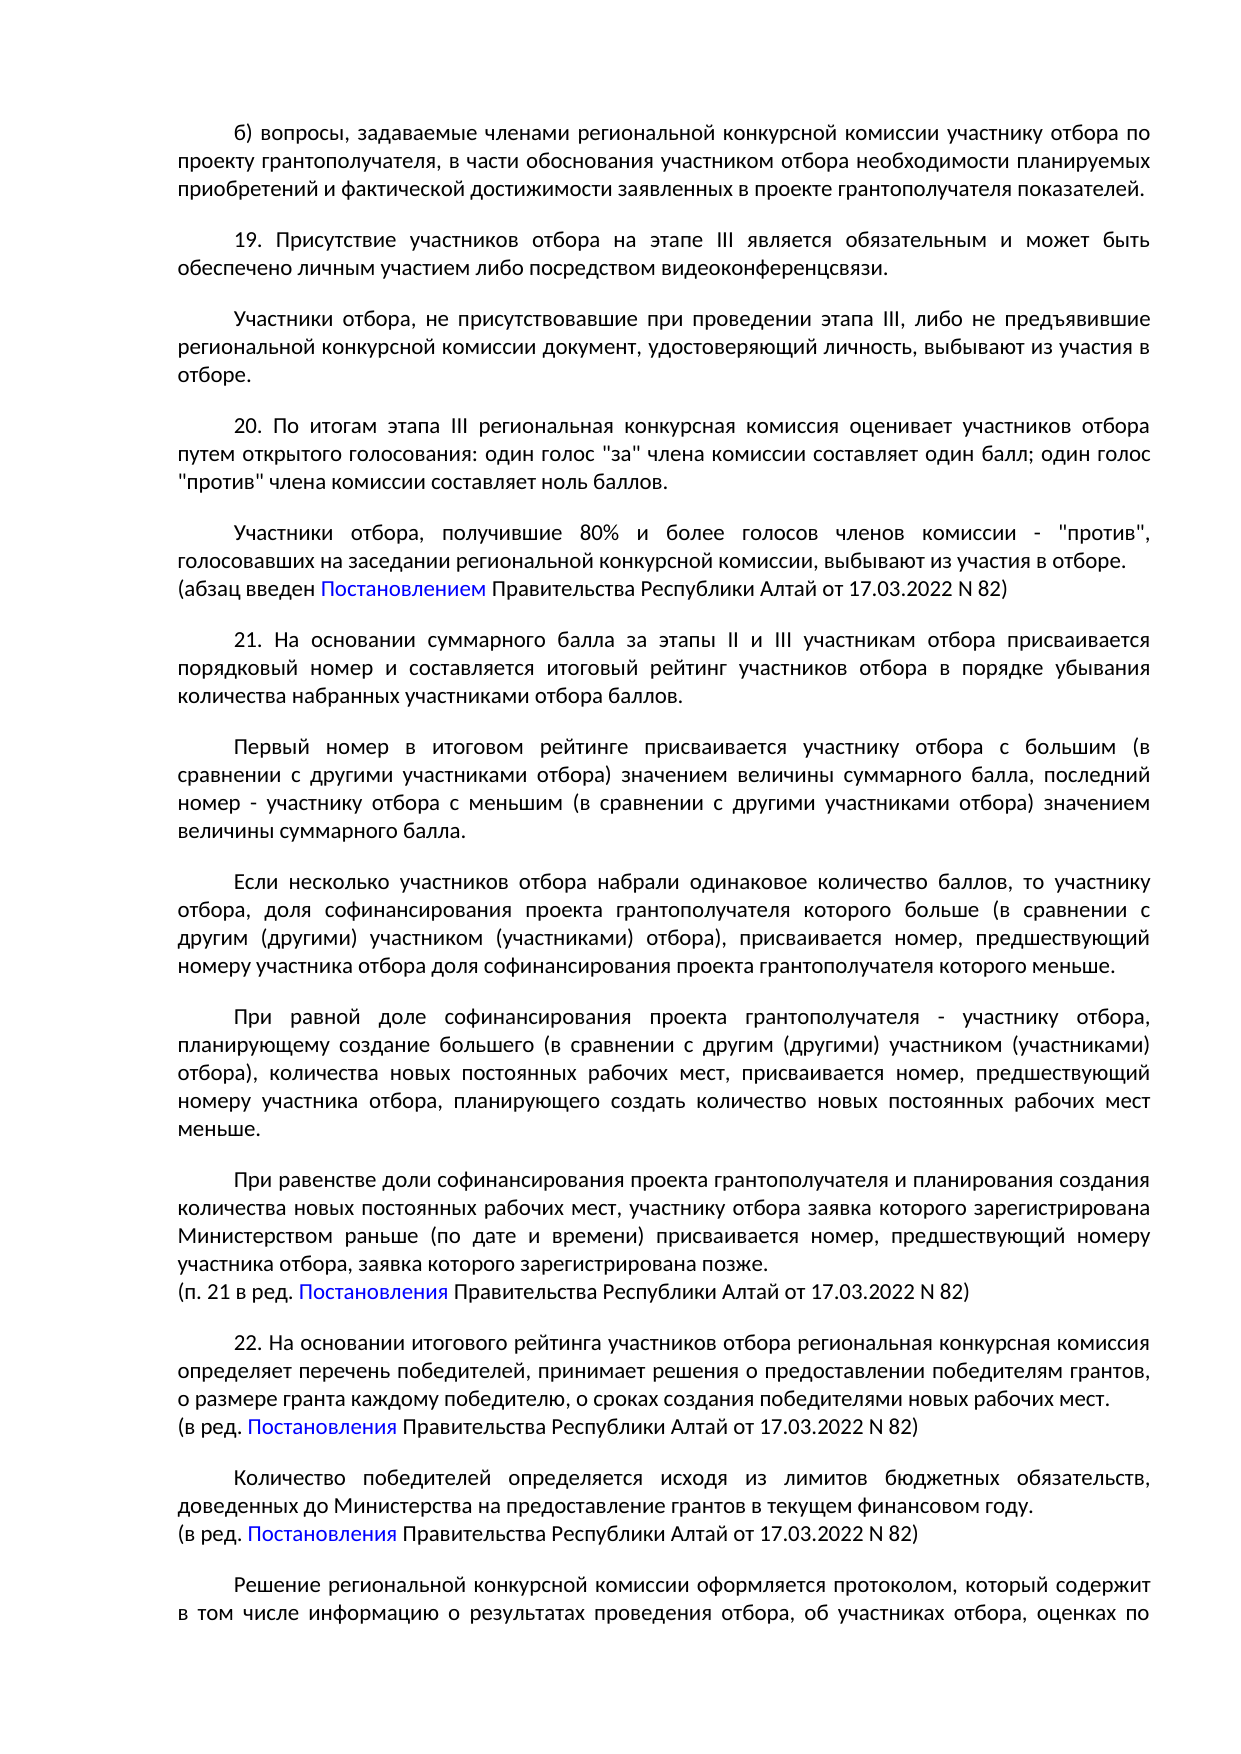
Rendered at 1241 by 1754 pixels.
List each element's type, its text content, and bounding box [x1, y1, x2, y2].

text Первый номер в итоговом рейтинге присваивается участнику отбора с большим (в сравнении с другими участниками отбора) значением величины суммарного балла, последний номер - участнику отбора с меньшим (в сравнении с другими участниками отбора) значением величины суммарного балла. [177, 732, 1152, 844]
text 22. На основании итогового рейтинга участников отбора региональная конкурсная комиссия определяет перечень победителей, принимает решения о предоставлении победителям грантов, о размере гранта каждому победителю, о сроках создания победителями новых рабочих мест. [177, 1328, 1152, 1412]
text 20. По итогам этапа III региональная конкурсная комиссия оценивает участников отбора путем открытого голосования: один голос "за" члена комиссии составляет один балл; один голос "против" члена комиссии составляет ноль баллов. [177, 411, 1152, 495]
text 21. На основании суммарного балла за этапы II и III участникам отбора присваивается порядковый номер и составляется итоговый рейтинг участников отбора в порядке убывания количества набранных участниками отбора баллов. [177, 625, 1152, 709]
text Если несколько участников отбора набрали одинаковое количество баллов, то участнику отбора, доля софинансирования проекта грантополучателя которого больше (в сравнении с другим (другими) участником (участниками) отбора), присваивается номер, предшествующий номеру участника отбора доля софинансирования проекта грантополучателя которого меньше. [177, 867, 1152, 979]
text Участники отбора, не присутствовавшие при проведении этапа III, либо не предъявившие региональной конкурсной комиссии документ, удостоверяющий личность, выбывают из участия в отборе. [177, 304, 1152, 388]
text б) вопросы, задаваемые членами региональной конкурсной комиссии участнику отбора по проекту грантополучателя, в части обоснования участником отбора необходимости планируемых приобретений и фактической достижимости заявленных в проекте грантополучателя показателей. [177, 118, 1152, 202]
text 19. Присутствие участников отбора на этапе III является обязательным и может быть обеспечено личным участием либо посредством видеоконференцсвязи. [177, 225, 1152, 281]
text При равной доле софинансирования проекта грантополучателя - участнику отбора, планирующему создание большего (в сравнении с другим (другими) участником (участниками) отбора), количества новых постоянных рабочих мест, присваивается номер, предшествующий номеру участника отбора, планирующего создать количество новых постоянных рабочих мест меньше. [177, 1002, 1152, 1142]
text При равенстве доли софинансирования проекта грантополучателя и планирования создания количества новых постоянных рабочих мест, участнику отбора заявка которого зарегистрирована Министерством раньше (по дате и времени) присваивается номер, предшествующий номеру участника отбора, заявка которого зарегистрирована позже. [177, 1165, 1152, 1277]
text (в ред. Постановления Правительства Республики Алтай от 17.03.2022 N 82) [177, 1412, 1152, 1440]
text Количество победителей определяется исходя из лимитов бюджетных обязательств, доведенных до Министерства на предоставление грантов в текущем финансовом году. [177, 1463, 1152, 1519]
text Участники отбора, получившие 80% и более голосов членов комиссии - "против", голосовавших на заседании региональной конкурсной комиссии, выбывают из участия в отборе. [177, 518, 1152, 574]
text (п. 21 в ред. Постановления Правительства Республики Алтай от 17.03.2022 N 82) [177, 1277, 1152, 1305]
text (в ред. Постановления Правительства Республики Алтай от 17.03.2022 N 82) [177, 1519, 1152, 1547]
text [177, 1570, 1152, 1626]
text (абзац введен Постановлением Правительства Республики Алтай от 17.03.2022 N 82) [177, 574, 1152, 602]
